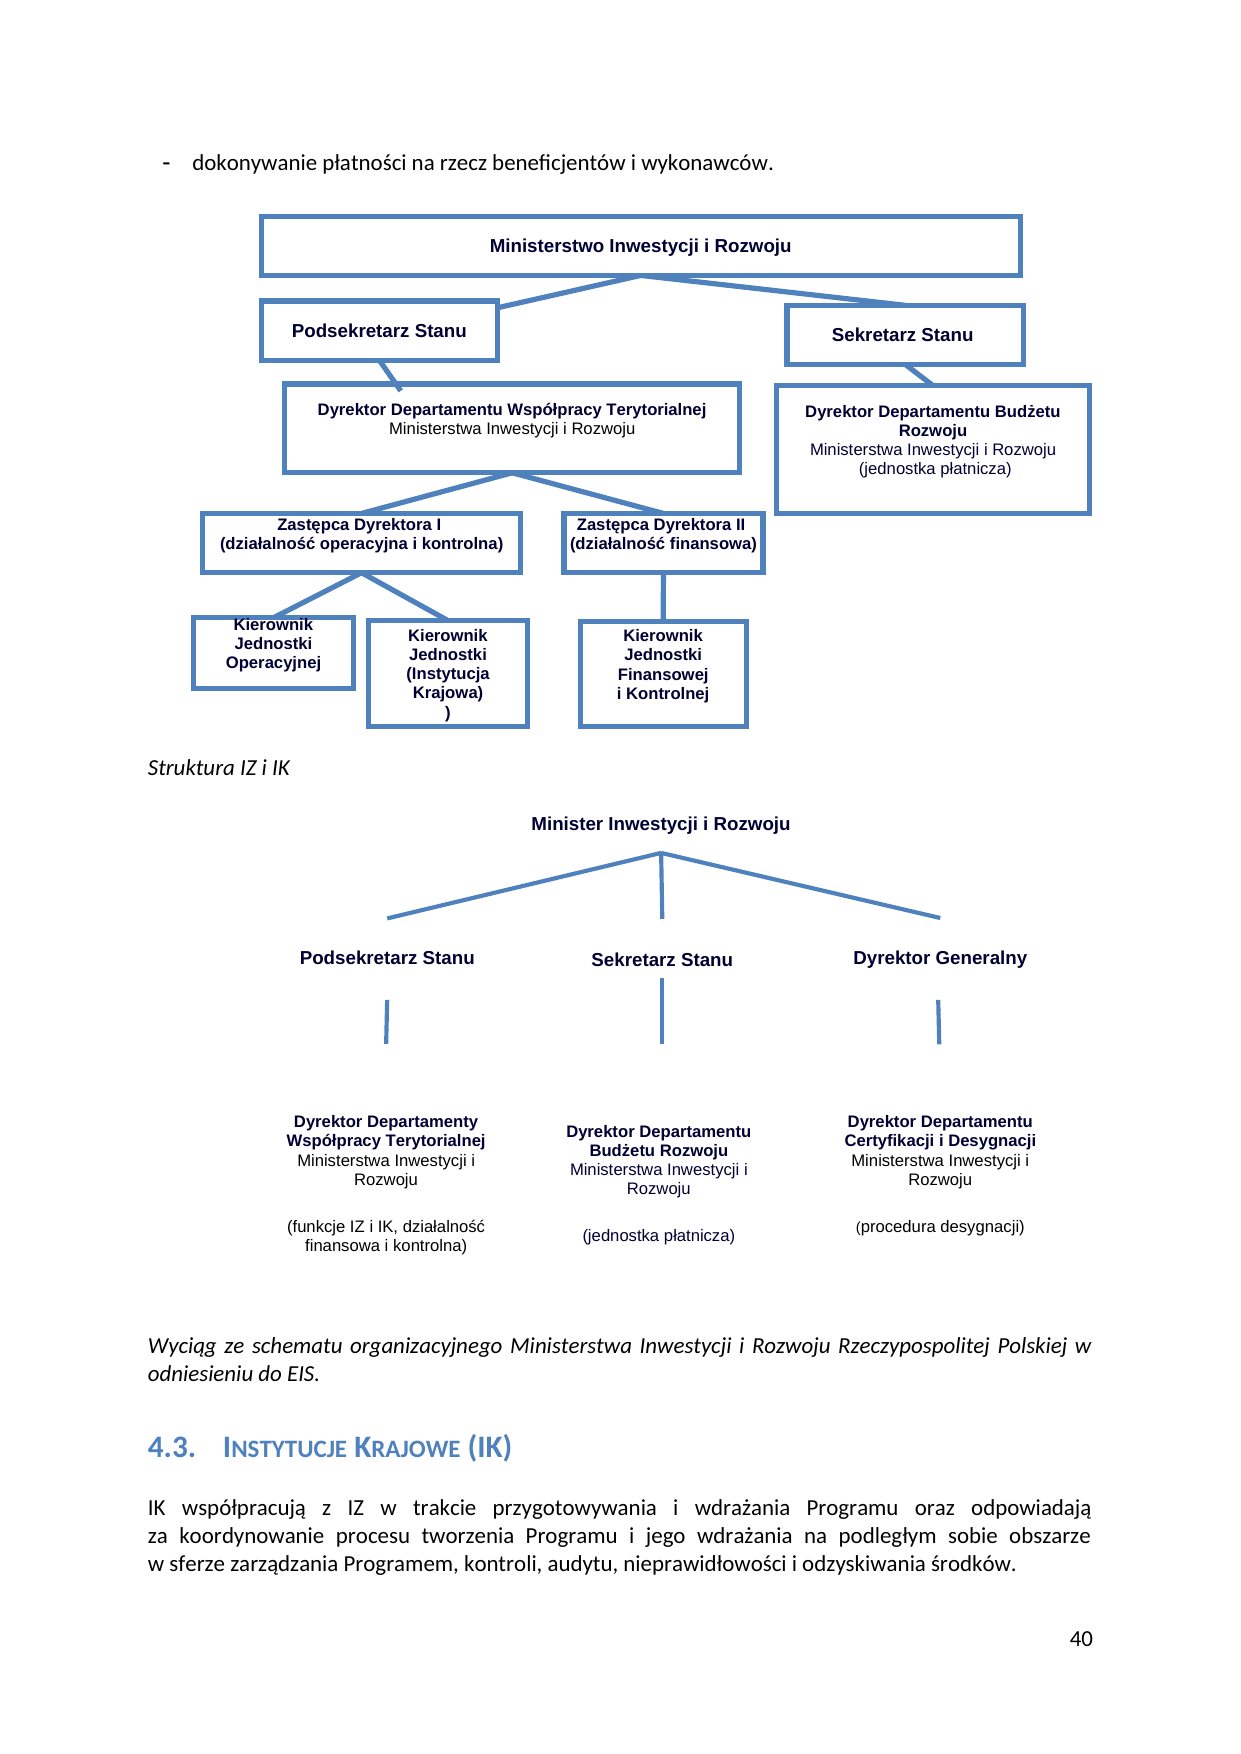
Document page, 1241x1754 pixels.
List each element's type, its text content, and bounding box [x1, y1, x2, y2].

text IK współpracują z IZ w trakcie przygotowywania i wdrażania Programu oraz odpowiadają za koordynowanie procesu tworzenia Programu i jego wdrażania na podległym sobie obszarze w sferze zarządzania Programem, kontroli, audytu, nieprawidłowości i odzyskiwania środków. [148, 1493, 1093, 1578]
list dokonywanie płatności na rzecz beneficjentów i wykonawców. [162, 148, 1093, 176]
list Wyciąg ze schematu organizacyjnego Ministerstwa Inwestycji i Rozwoju Rzeczypospolitej Polskiej w odniesieniu do EIS. [148, 781, 1093, 1387]
list Struktura IZ i IK [148, 753, 1093, 781]
subtitle Instytucje Krajowe (IK) [148, 1427, 1093, 1466]
